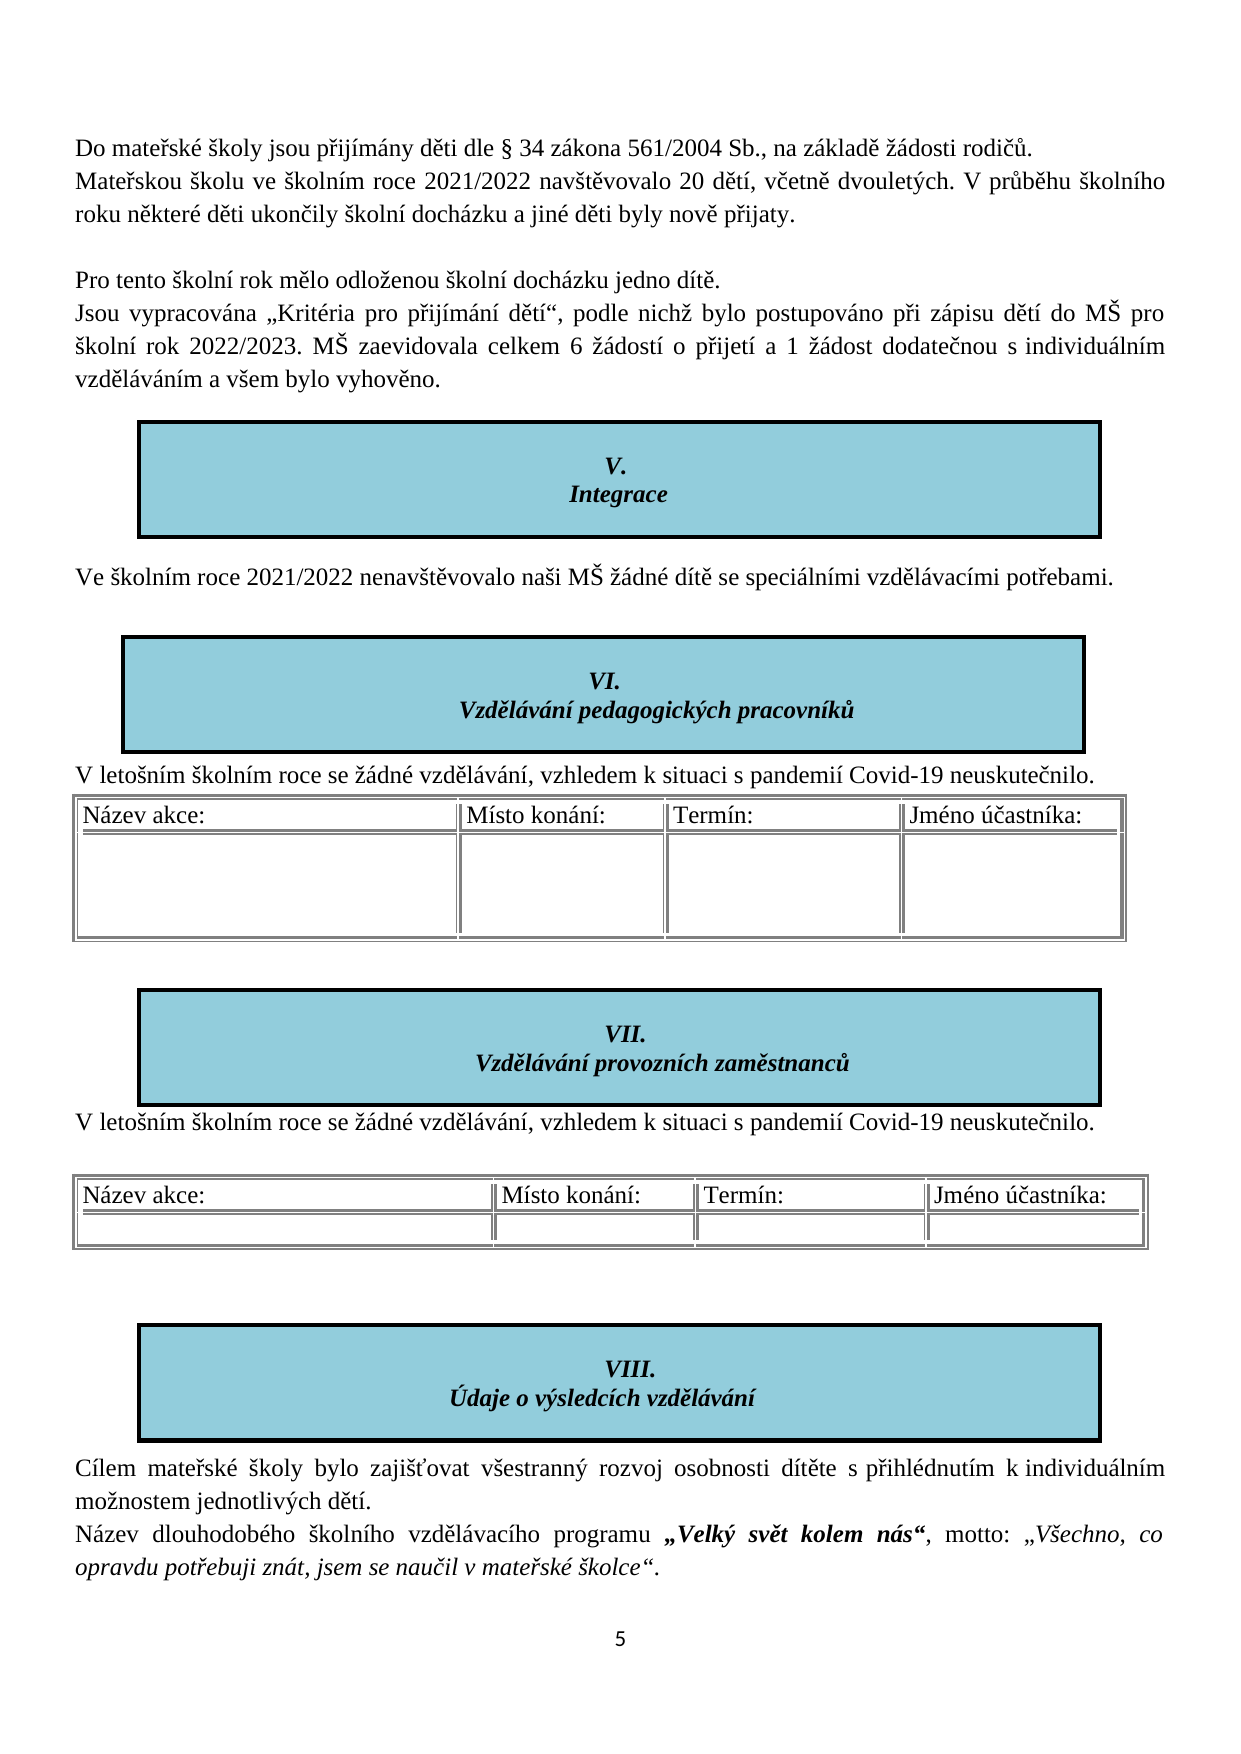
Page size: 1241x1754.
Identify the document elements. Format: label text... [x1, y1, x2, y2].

table_header Místo konání: [494, 1177, 696, 1208]
table_header Místo konání: [459, 797, 666, 828]
table_cell [927, 1209, 1145, 1243]
text Název dlouhodobého školního vzdělávacího programu „Velký svět kolem nás“, motto: „Všechno, co opravdu potřebuji znát, jsem se naučil v mateřské školce“. [75, 1519, 1165, 1581]
table_header Jméno účastníka: [927, 1180, 1142, 1208]
table_header Termín: [696, 1177, 927, 1208]
table_cell [459, 829, 666, 936]
table_cell [75, 829, 459, 936]
text Pro tento školní rok mělo odloženou školní docházku jedno dítě. [75, 265, 1165, 294]
text Jsou vypracována „Kritéria pro přijímání dětí“, podle nichž bylo postupováno při zápisu dětí do MŠ pro školní rok 2022/2023. MŠ zaevidovala celkem 6 žádostí o přijetí a 1 žádost dodatečnou s individuálním vzděláváním a všem bylo vyhověno. [75, 298, 1165, 393]
text Ve školním roce 2021/2022 nenavštěvovalo naši MŠ žádné dítě se speciálními vzdělávacími potřebami. [75, 562, 1165, 591]
table_cell [494, 1209, 696, 1243]
text V letošním školním roce se žádné vzdělávání, vzhledem k situaci s pandemií Covid-19 neuskutečnilo. [75, 1107, 1165, 1136]
text Mateřskou školu ve školním roce 2021/2022 navštěvovalo 20 dětí, včetně dvouletých. V průběhu školního roku některé děti ukončily školní docházku a jiné děti byly nově přijaty. [75, 166, 1165, 228]
table_header Termín: [666, 797, 902, 828]
table_cell [902, 829, 1123, 936]
text Do mateřské školy jsou přijímány děti dle § 34 zákona 561/2004 Sb., na základě žádosti rodičů. [75, 133, 1165, 162]
text V letošním školním roce se žádné vzdělávání, vzhledem k situaci s pandemií Covid-19 neuskutečnilo. [75, 760, 1165, 789]
table_header Název akce: [75, 1177, 494, 1208]
table_cell [666, 829, 902, 936]
table_header Název akce: [75, 797, 459, 828]
text Cílem mateřské školy bylo zajišťovat všestranný rozvoj osobnosti dítěte s přihlédnutím k individuálním možnostem jednotlivých dětí. [75, 1453, 1165, 1515]
table_cell [75, 1209, 494, 1243]
table_header Jméno účastníka: [902, 800, 1120, 828]
table_cell [696, 1209, 927, 1243]
